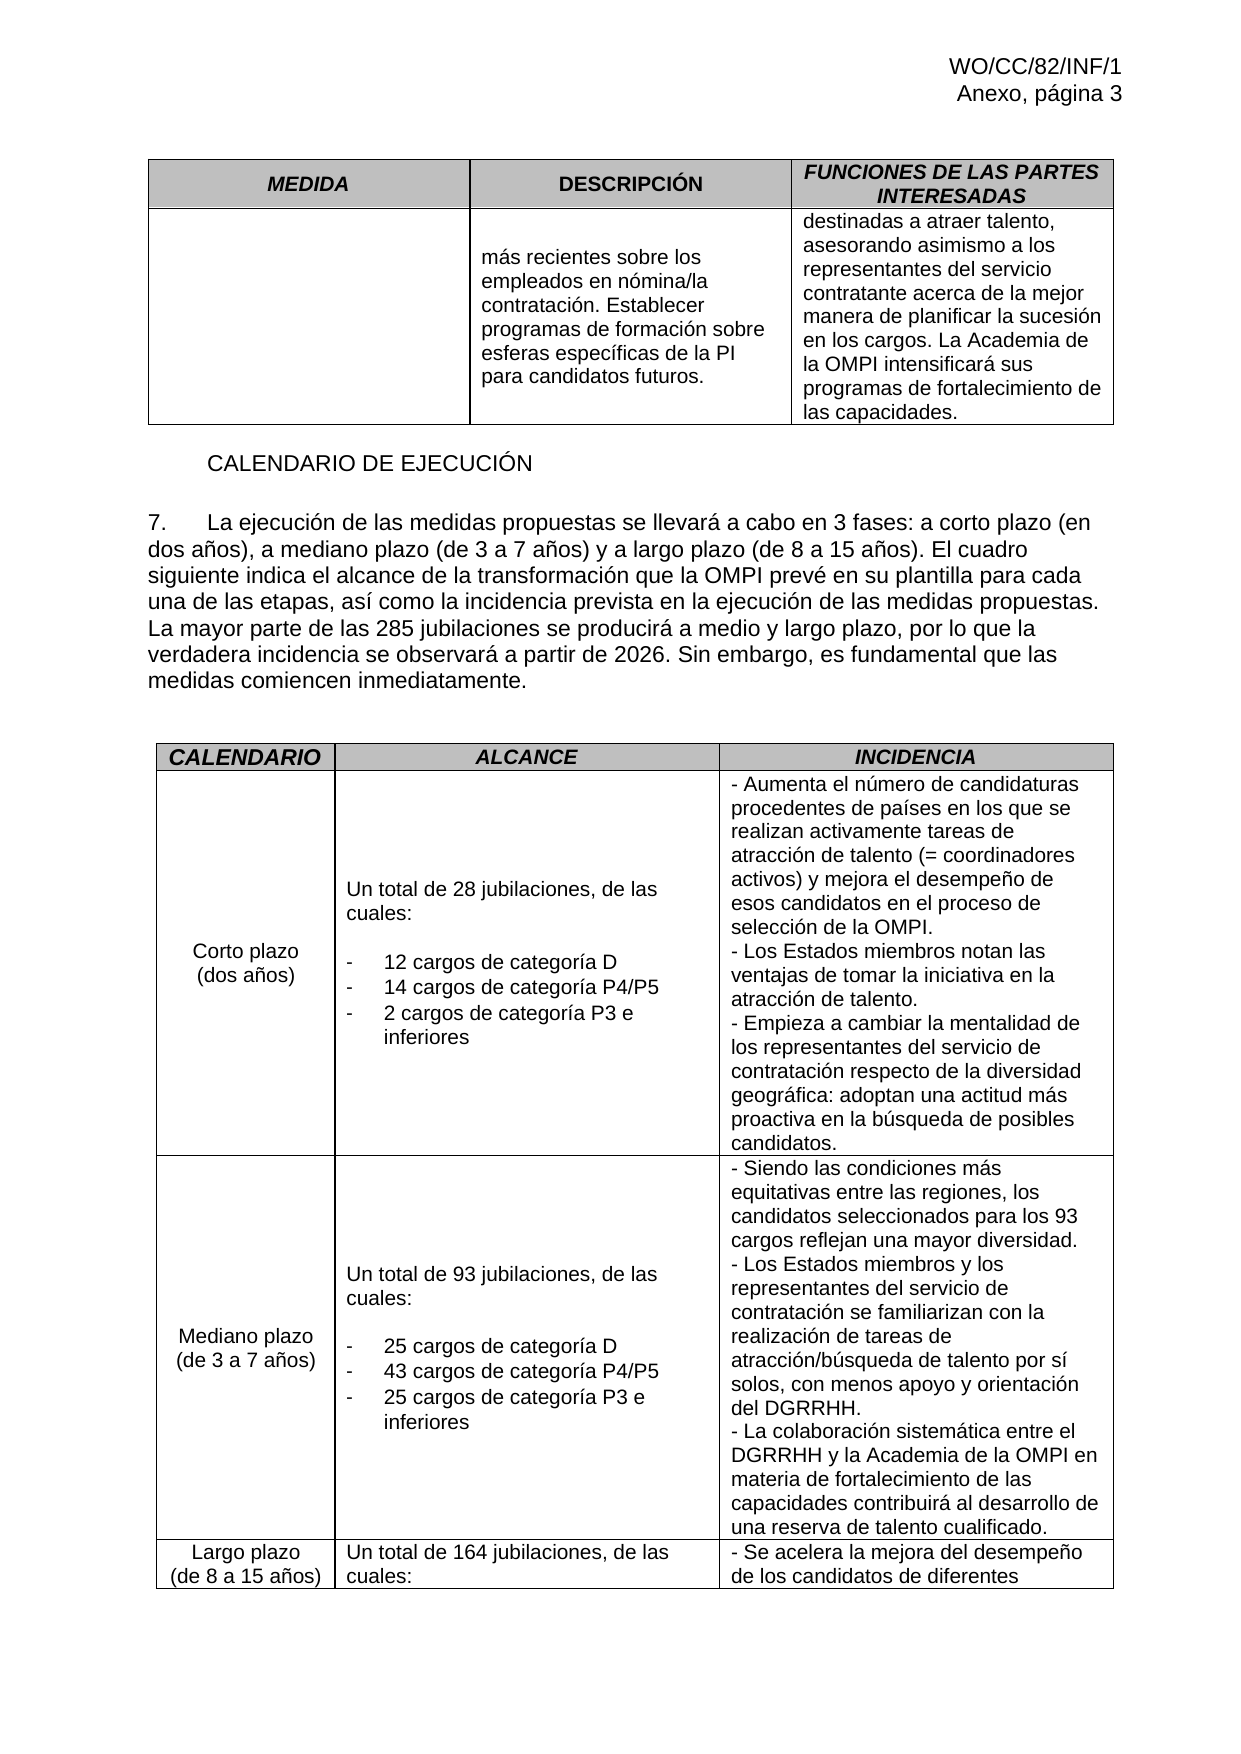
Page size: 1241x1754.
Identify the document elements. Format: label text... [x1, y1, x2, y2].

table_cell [471, 209, 791, 424]
table_cell Mediano plazo (de 3 a 7 años) [157, 1156, 334, 1539]
table_cell Largo plazo (de 8 a 15 años) [157, 1540, 334, 1588]
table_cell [149, 209, 469, 424]
table_cell - Aumenta el número de candidaturas procedentes de países en los que se realizan activamente tareas de atracción de talento (= coordinadores activos) y mejora el desempeño de esos candidatos en el proceso de selección de la OMPI. - Los Estados miembros notan las ventajas de tomar la iniciativa en la atracción de talento. - Empieza a cambiar la mentalidad de los representantes del servicio de contratación respecto de la diversidad geográfica: adoptan una actitud más proactiva en la búsqueda de posibles candidatos. [720, 771, 1113, 1155]
table_header INCIDENCIA [720, 744, 1113, 770]
table_header MEDIDA [149, 160, 469, 207]
table_cell Corto plazo (dos años) [157, 771, 334, 1155]
table_header FUNCIONES DE LAS PARTES INTERESADAS [792, 160, 1113, 207]
table_header CALENDARIO [157, 744, 334, 770]
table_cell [720, 1540, 1113, 1588]
table_header DESCRIPCIÓN [471, 160, 791, 207]
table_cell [336, 1540, 719, 1588]
table_cell Un total de 28 jubilaciones, de las cuales: 12 cargos de categoría D 14 cargos de categoría P4/P5 2 cargos de categoría P3 e inferiores [336, 771, 719, 1155]
table_cell Un total de 93 jubilaciones, de las cuales: 25 cargos de categoría D 43 cargos de categoría P4/P5 25 cargos de categoría P3 e inferiores [336, 1156, 719, 1539]
table_cell - Siendo las condiciones más equitativas entre las regiones, los candidatos seleccionados para los 93 cargos reflejan una mayor diversidad. - Los Estados miembros y los representantes del servicio de contratación se familiarizan con la realización de tareas de atracción/búsqueda de talento por sí solos, con menos apoyo y orientación del DGRRHH. - La colaboración sistemática entre el DGRRHH y la Academia de la OMPI en materia de fortalecimiento de las capacidades contribuirá al desarrollo de una reserva de talento cualificado. [720, 1156, 1113, 1539]
table_header ALCANCE [336, 744, 719, 770]
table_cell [792, 209, 1113, 424]
text La ejecución de las medidas propuestas se llevará a cabo en 3 fases: a corto plazo (en dos años), a mediano plazo (de 3 a 7 años) y a largo plazo (de 8 a 15 años). El cuadro siguiente indica el alcance de la transformación que la OMPI prevé en su plantilla para cada una de las etapas, así como la incidencia prevista en la ejecución de las medidas propuestas. La mayor parte de las 285 jubilaciones se producirá a medio y largo plazo, por lo que la verdadera incidencia se observará a partir de 2026. Sin embargo, es fundamental que las medidas comiencen inmediatamente. [148, 509, 1122, 694]
subtitle CALENDARIO DE EJECUCIÓN [148, 450, 1122, 477]
